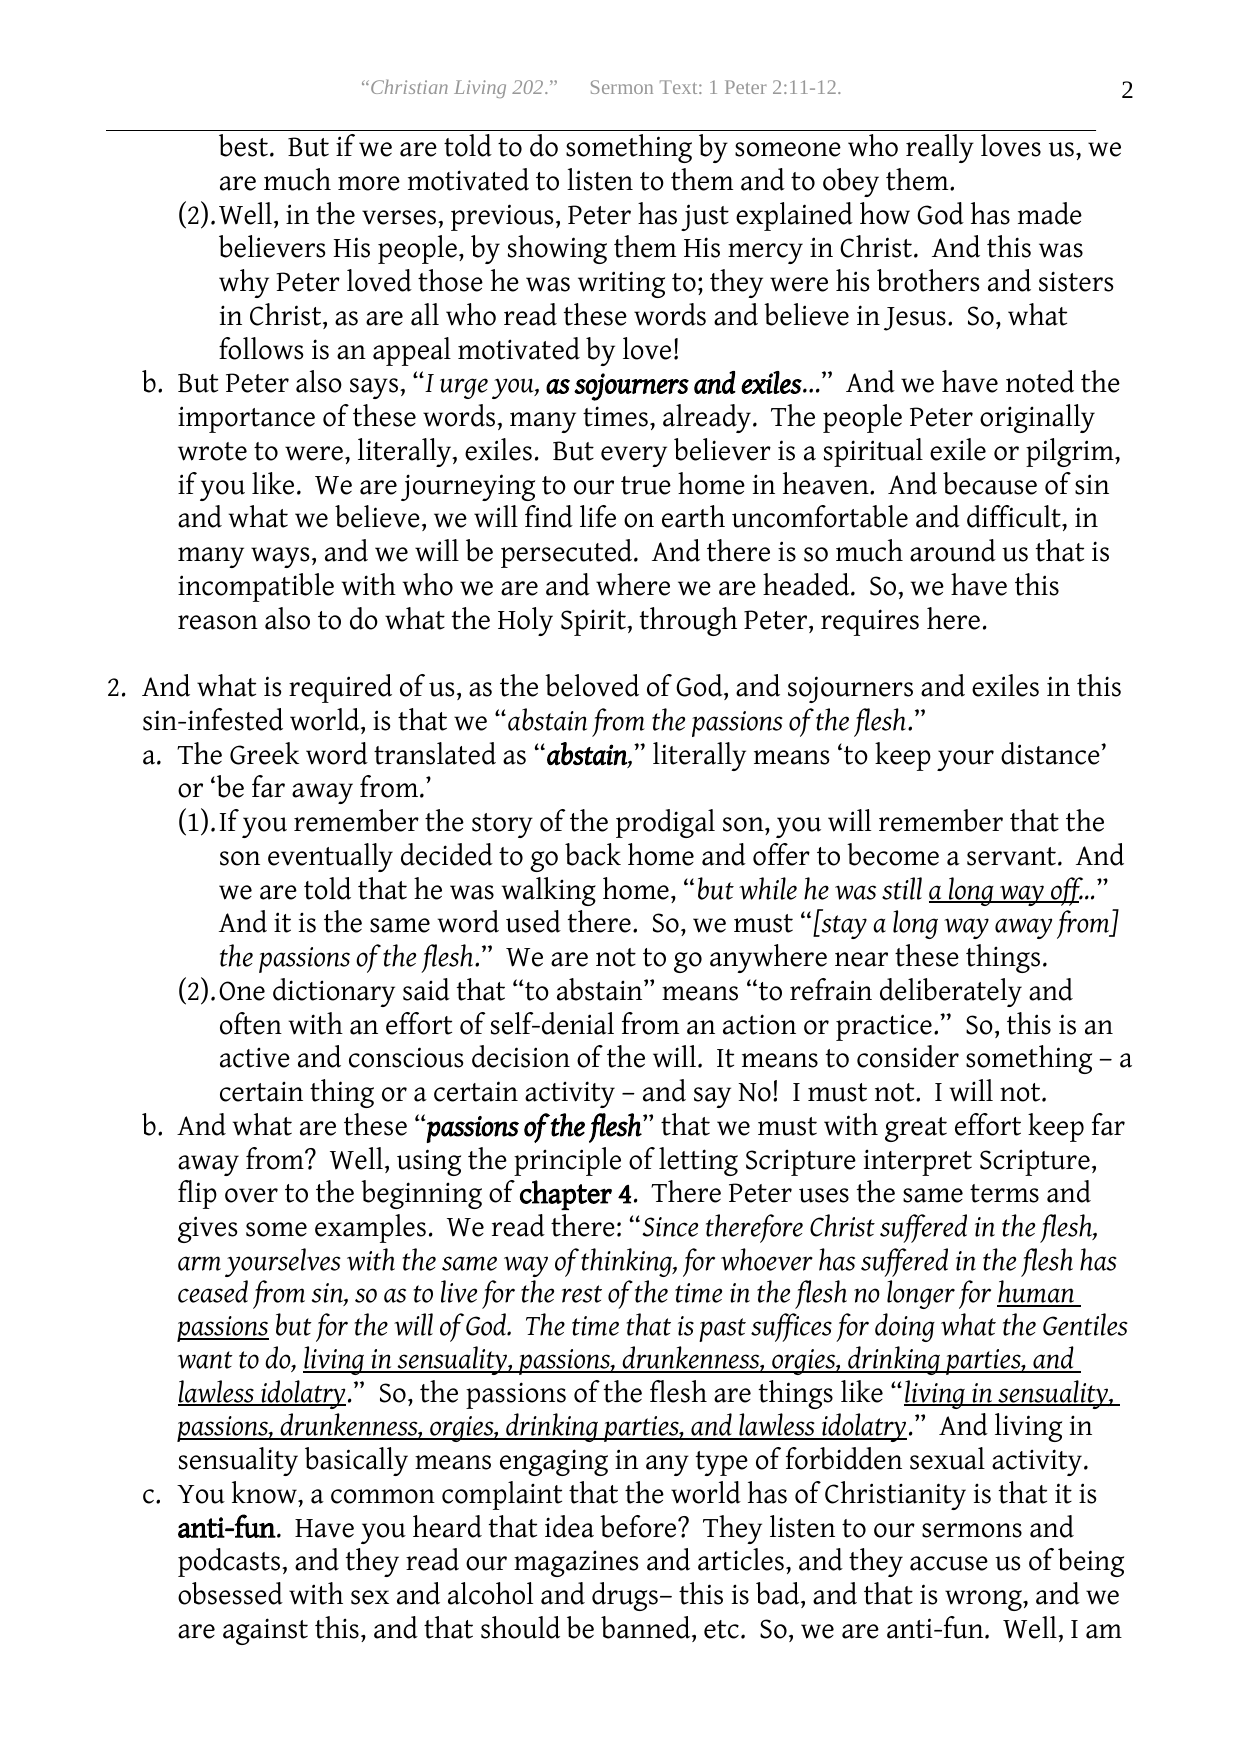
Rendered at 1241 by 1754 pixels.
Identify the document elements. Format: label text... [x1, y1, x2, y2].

list If you remember the story of the prodigal son, you will remember that the son eventually decided to go back home and offer to become a servant. And we are told that he was walking home, “but while he was still a long way off…” And it is the same word used there. So, we must “[stay a long way away from] the passions of the flesh.” We are not to go anywhere near these things. [177, 806, 1134, 975]
list One dictionary said that “to abstain” means “to refrain deliberately and often with an effort of self-denial from an action or practice.” So, this is an active and conscious decision of the will. It means to consider something – a certain thing or a certain activity – and say No! I must not. I will not. [177, 975, 1134, 1110]
list And what is required of us, as the beloved of God, and sojourners and exiles in this sin-infested world, is that we “abstain from the passions of the flesh.” [106, 671, 1134, 738]
list And what are these “passions of the flesh” that we must with great effort keep far away from? Well, using the principle of letting Scripture interpret Scripture, flip over to the beginning of chapter 4. There Peter uses the same terms and gives some examples. We read there: “Since therefore Christ suffered in the flesh, arm yourselves with the same way of thinking, for whoever has suffered in the flesh has ceased from sin, so as to live for the rest of the time in the flesh no longer for human passions but for the will of God. The time that is past suffices for doing what the Gentiles want to do, living in sensuality, passions, drunkenness, orgies, drinking parties, and lawless idolatry.” So, the passions of the flesh are things like “living in sensuality, passions, drunkenness, orgies, drinking parties, and lawless idolatry.” And living in sensuality basically means engaging in any type of forbidden sexual activity. [142, 1110, 1134, 1478]
list The Greek word translated as “abstain,” literally means ‘to keep your distance’ or ‘be far away from.’ [142, 738, 1134, 806]
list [177, 131, 1134, 198]
list Well, in the verses, previous, Peter has just explained how God has made believers His people, by showing them His mercy in Christ. And this was why Peter loved those he was writing to; they were his brothers and sisters in Christ, as are all who read these words and believe in Jesus. So, what follows is an appeal motivated by love! [177, 198, 1134, 367]
list But Peter also says, “I urge you, as sojourners and exiles…” And we have noted the importance of these words, many times, already. The people Peter originally wrote to were, literally, exiles. But every believer is a spiritual exile or pilgrim, if you like. We are journeying to our true home in heaven. And because of sin and what we believe, we will find life on earth uncomfortable and difficult, in many ways, and we will be persecuted. And there is so much around us that is incompatible with who we are and where we are headed. So, we have this reason also to do what the Holy Spirit, through Peter, requires here. [142, 367, 1134, 637]
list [142, 1478, 1134, 1646]
